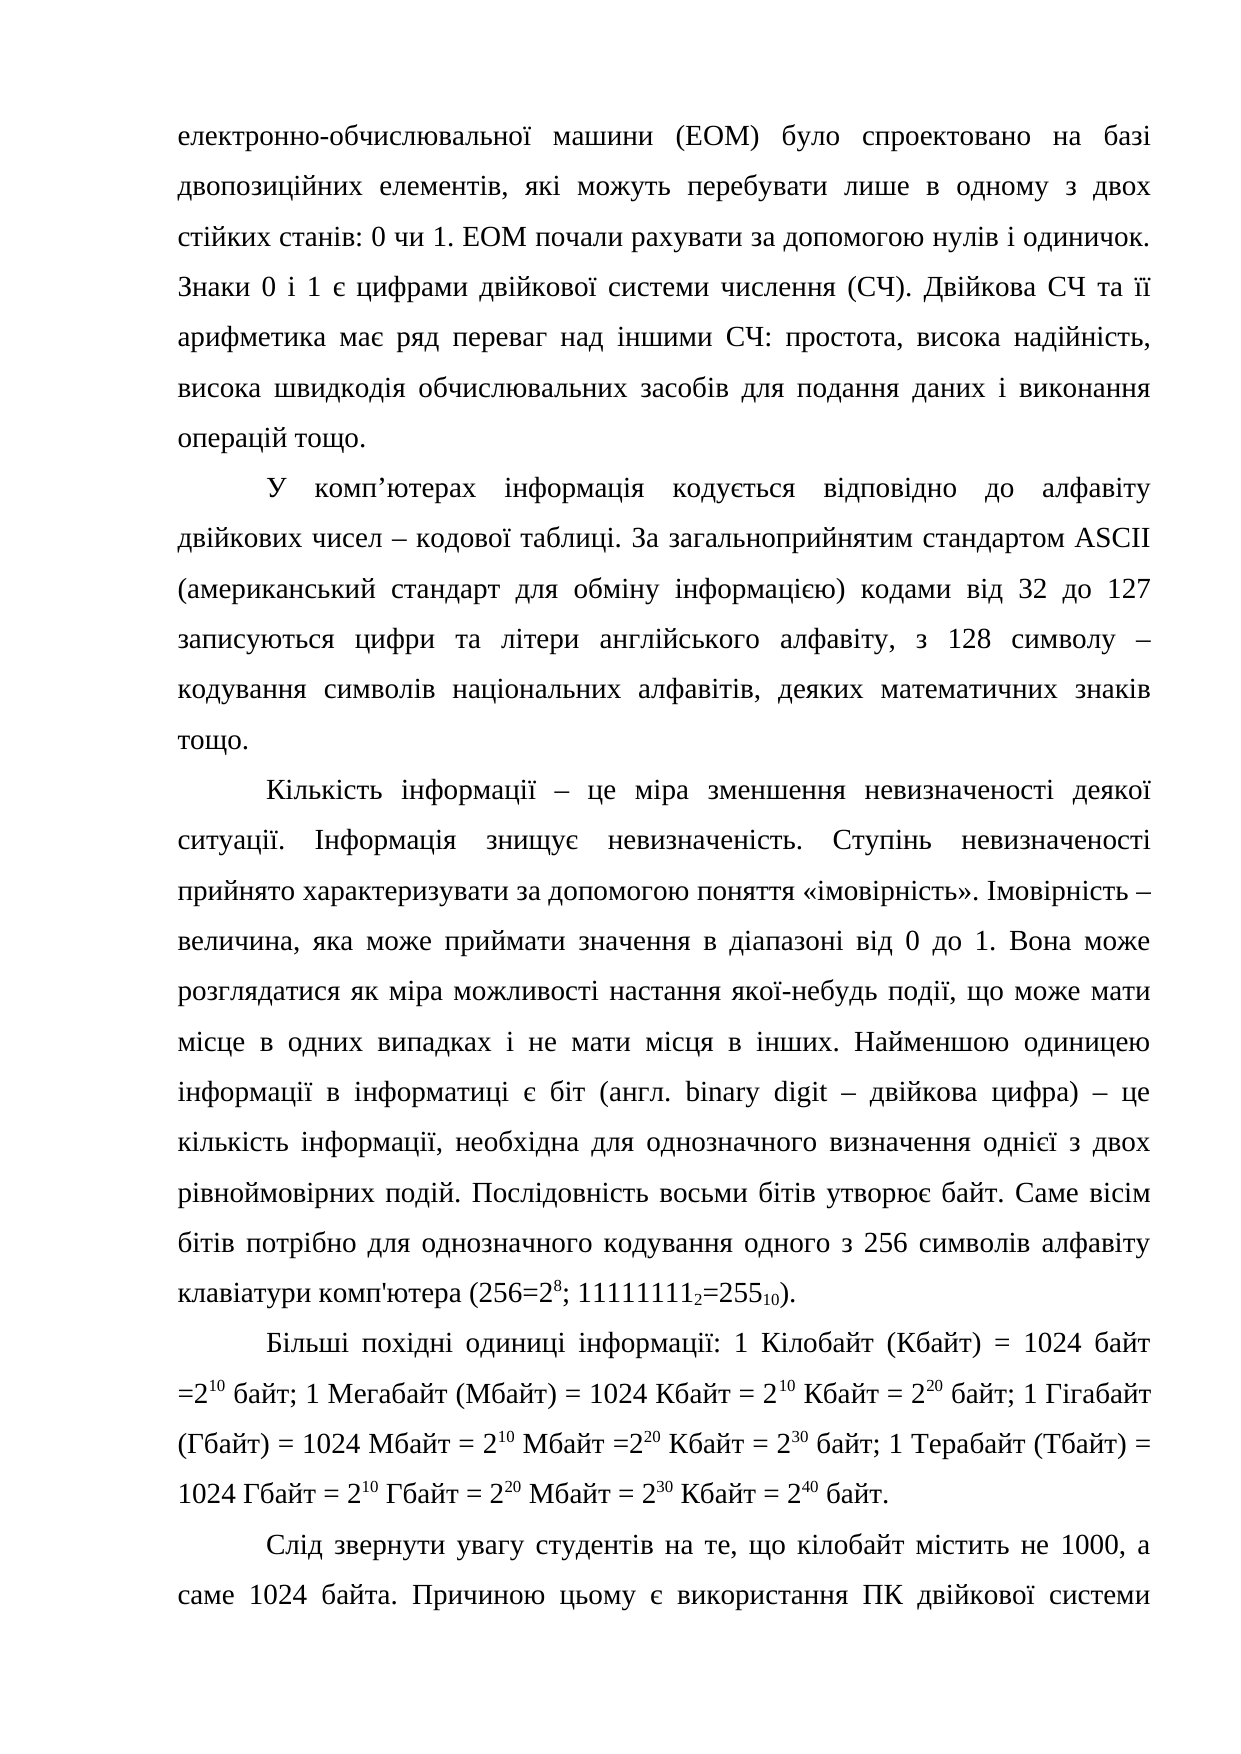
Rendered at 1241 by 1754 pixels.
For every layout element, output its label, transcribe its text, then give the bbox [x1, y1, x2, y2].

text Кількість інформації – це міра зменшення невизначеності деякої ситуації. Інформація знищує невизначеність. Ступінь невизначеності прийнято характеризувати за допомогою поняття «імовірність». Імовірність – величина, яка може приймати значення в діапазоні від 0 до 1. Вона може розглядатися як міра можливості настання якої-небудь події, що може мати місце в одних випадках і не мати місця в інших. Найменшою одиницею інформації в інформатиці є біт (англ. bіnary dіgіt – двійкова цифра) – це кількість інформації, необхідна для однозначного визначення однієї з двох рівноймовірних подій. Послідовність восьми бітів утворює байт. Саме вісім бітів потрібно для однозначного кодування одного з 256 символів алфавіту клавіатури комп'ютера (256=28; 111111112=25510). [177, 772, 1152, 1309]
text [177, 118, 1152, 453]
text Більші похідні одиниці інформації: 1 Кілобайт (Кбайт) = 1024 байт =210 байт; 1 Мегабайт (Мбайт) = 1024 Кбайт = 210 Кбайт = 220 байт; 1 Гігабайт (Гбайт) = 1024 Мбайт = 210 Мбайт =220 Кбайт = 230 байт; 1 Терабайт (Тбайт) = 1024 Гбайт = 210 Гбайт = 220 Мбайт = 230 Кбайт = 240 байт. [177, 1326, 1152, 1510]
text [177, 1527, 1152, 1611]
text У комп’ютерах інформація кодується відповідно до алфавіту двійкових чисел – кодової таблиці. За загальноприйнятим стандартом ASCII (американський стандарт для обміну інформацією) кодами від 32 до 127 записуються цифри та літери англійського алфавіту, з 128 символу – кодування символів національних алфавітів, деяких математичних знаків тощо. [177, 470, 1152, 755]
